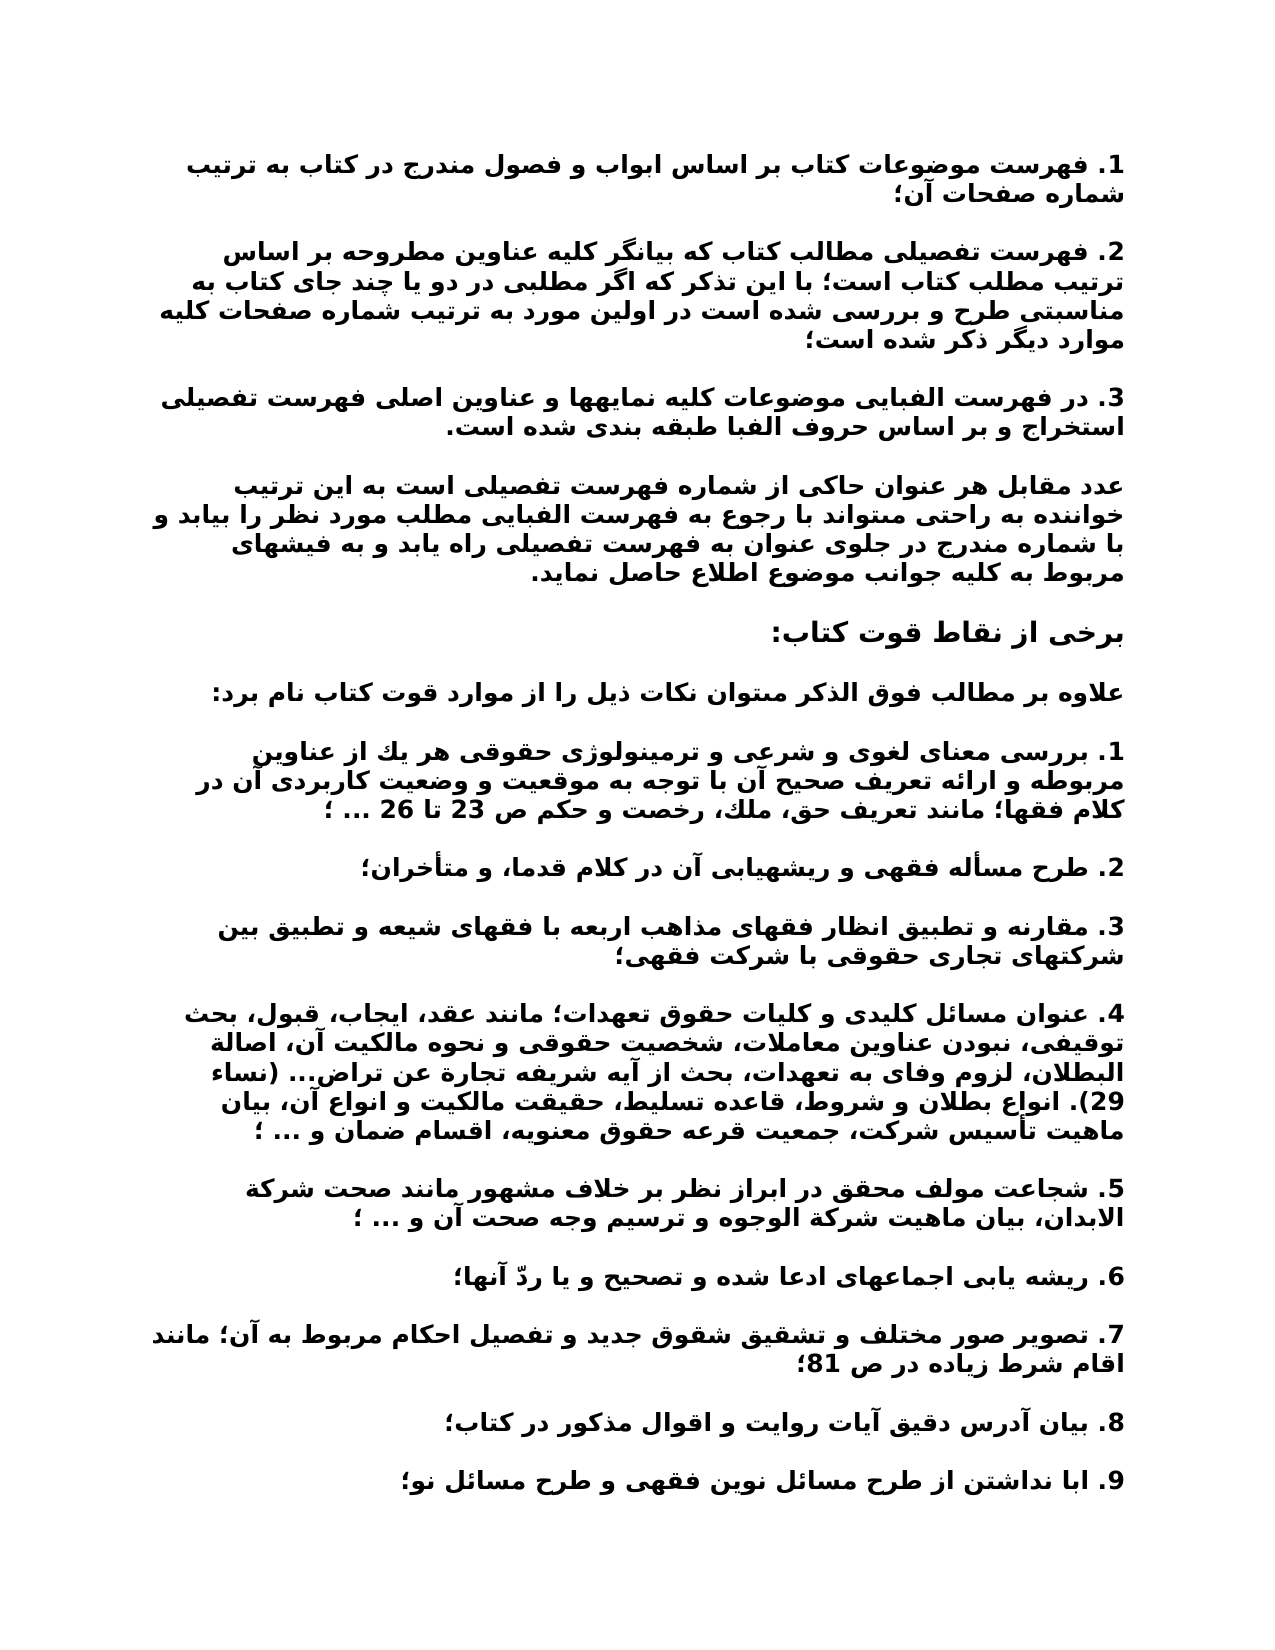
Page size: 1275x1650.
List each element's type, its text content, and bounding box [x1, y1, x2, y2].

text 7. تصوير صور مختلف و تشقيق شقوق جديد و تفصيل احكام مربوط به آن؛ مانند اقام شرط زياده در ص 81؛ [150, 1320, 1125, 1378]
text 8. بيان آدرس دقيق آيات روايت و اقوال مذكور در كتاب؛ [150, 1408, 1125, 1437]
text 4. عنوان مسائل كليدى و كليات حقوق تعهدات؛ مانند عقد، ايجاب، قبول، بحث توقيفى، نبودن عناوين معاملات، شخصيت حقوقى و نحوه مالكيت آن، اصالة البطلان، لزوم وفاى به تعهدات، بحث از آيه شريفه تجارة عن تراض... (نساء 29). انواع بطلان و شروط، قاعده تسليط، حقيقت مالكيت و انواع آن، بيان ماهيت تأسيس شركت، جمعيت قرعه حقوق معنويه، اقسام ضمان و ... ؛ [150, 999, 1125, 1145]
text 5. شجاعت مولف محقق در ابراز نظر بر خلاف مشهور مانند صحت شركة الابدان، بيان ماهيت شركة الوجوه و ترسيم وجه صحت آن و ... ؛ [150, 1174, 1125, 1233]
text 6. ريشه يابى اجماعهاى ادعا شده و تصحيح و يا ردّ آنها؛ [150, 1262, 1125, 1291]
text 3. در فهرست الفبايى موضوعات كليه نمايه‏ها و عناوين اصلى فهرست تفصيلى استخراج و بر اساس حروف الفبا طبقه بندى شده است. [150, 383, 1125, 442]
text 3. مقارنه و تطبيق انظار فقهاى مذاهب اربعه با فقهاى شيعه و تطبيق بين شركتهاى تجارى حقوقى با شركت فقهى؛ [150, 912, 1125, 970]
text علاوه بر مطالب فوق الذكر مى‏توان نكات ذيل را از موارد قوت كتاب نام برد: [150, 678, 1125, 708]
text عدد مقابل هر عنوان حاكى از شماره فهرست تفصيلى است به اين ترتيب خواننده به راحتى مى‏تواند با رجوع به فهرست الفبايى مطلب مورد نظر را بيابد و با شماره مندرج در جلوى عنوان به فهرست تفصيلى راه يابد و به فيش‏هاى مربوط به كليه جوانب موضوع اطلاع حاصل نمايد. [150, 471, 1125, 587]
text 1. فهرست موضوعات كتاب بر اساس ابواب و فصول مندرج در كتاب به ترتيب شماره صفحات آن؛ [150, 150, 1125, 208]
text 2. فهرست تفصيلى مطالب كتاب كه بيانگر كليه عناوين مطروحه بر اساس ترتيب مطلب كتاب است؛ با اين تذكر كه اگر مطلبى در دو يا چند جاى كتاب به مناسبتى طرح و بررسى شده است در اولين مورد به ترتيب شماره صفحات كليه موارد ديگر ذكر شده است؛ [150, 237, 1125, 354]
text 1. بررسى معناى لغوى و شرعى و ترمينولوژى حقوقى هر يك از عناوين مربوطه و ارائه تعريف صحيح آن با توجه به موقعيت و وضعيت كاربردى آن در كلام فقها؛ مانند تعريف حق، ملك، رخصت و حكم ص 23 تا 26 ... ؛ [150, 737, 1125, 824]
text برخى از نقاط قوت كتاب: [150, 617, 1125, 649]
text 9. ابا نداشتن از طرح مسائل نوين فقهى و طرح مسائل نو؛ [150, 1466, 1125, 1495]
text 2. طرح مسأله فقهى و ريشه‏يابى آن در كلام قدما، و متأخران؛ [150, 853, 1125, 883]
